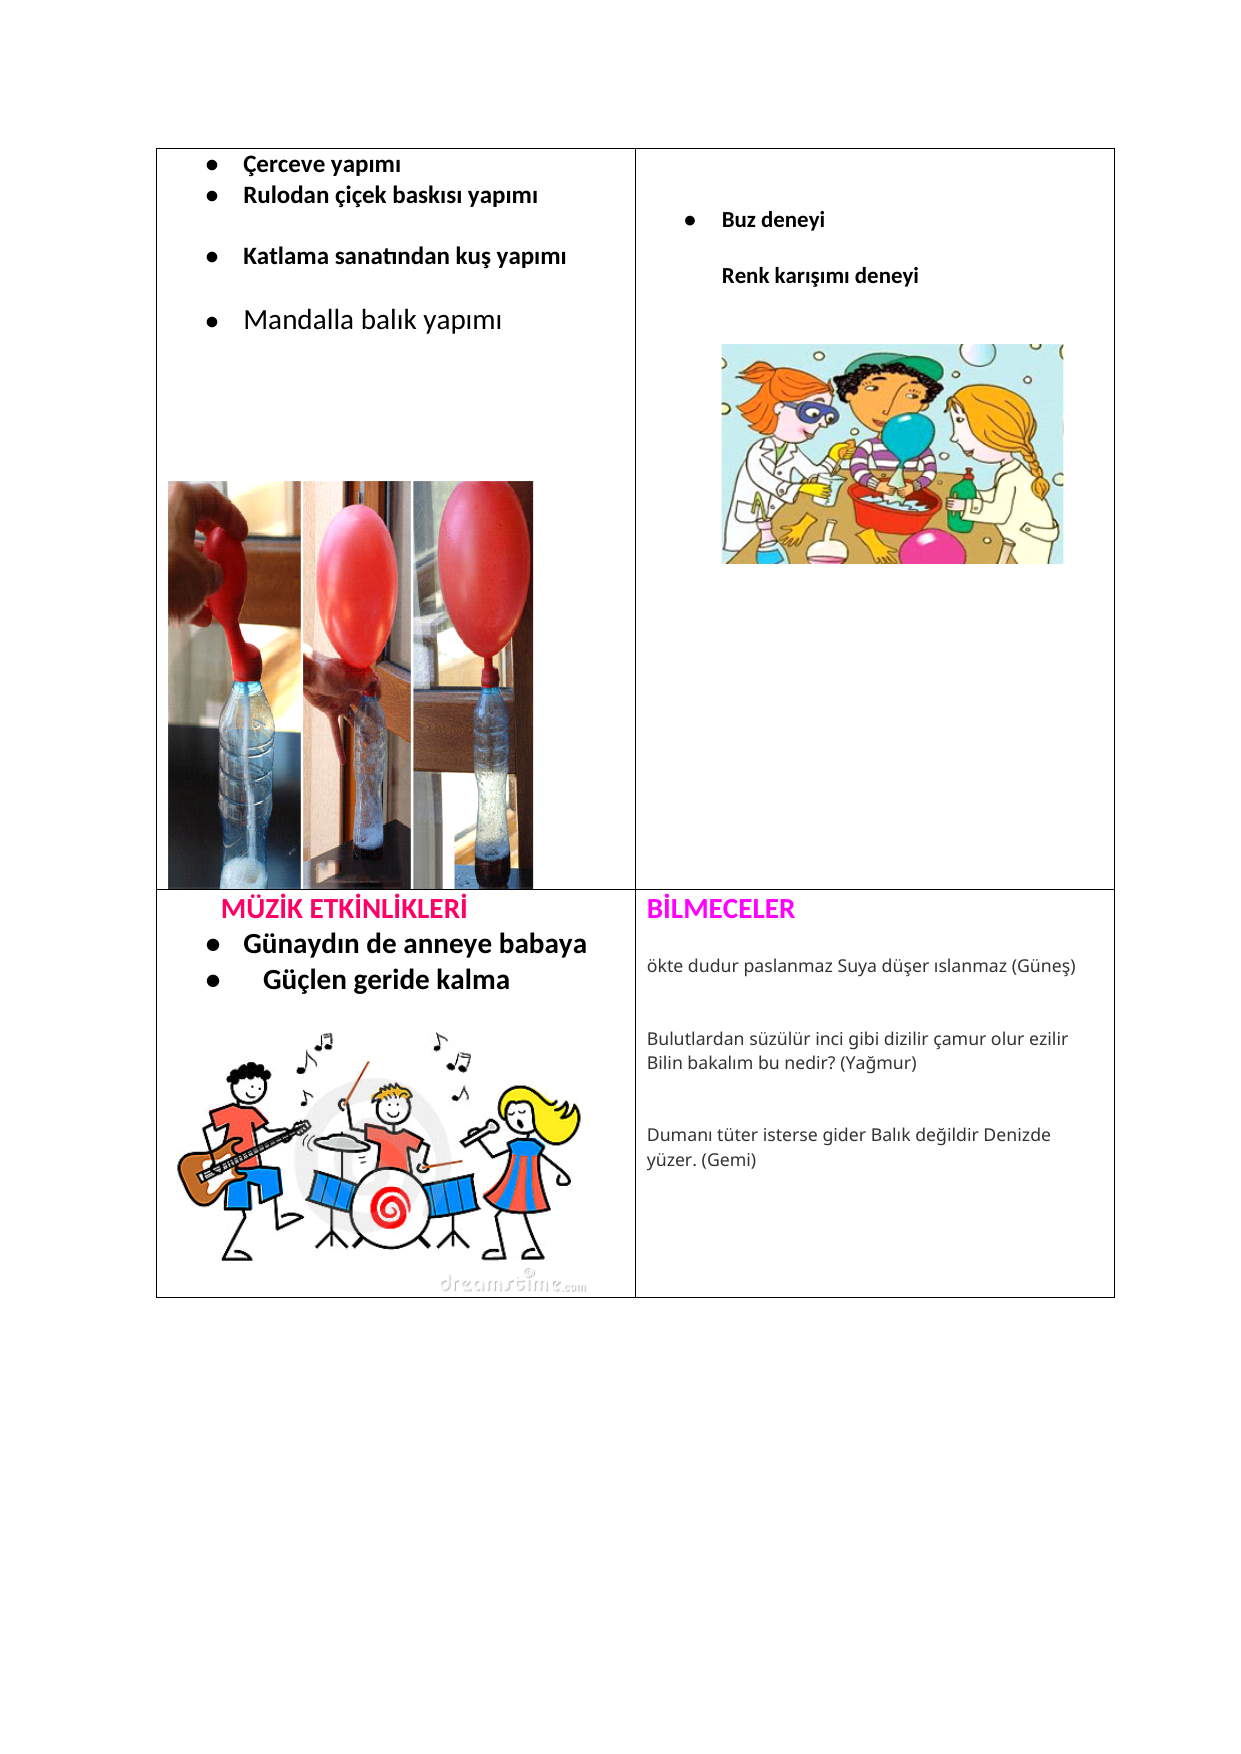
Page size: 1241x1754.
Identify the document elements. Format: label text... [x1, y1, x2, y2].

table_cell MÜZİK ETKİNLİKLERİ Günaydın de anneye babaya Güçlen geride kalma [157, 890, 635, 1297]
picture [168, 481, 534, 889]
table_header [157, 149, 635, 889]
picture [721, 344, 1064, 564]
picture [168, 996, 590, 1297]
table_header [636, 149, 1114, 889]
table_cell BİLMECELER ökte dudur paslanmaz Suya düşer ıslanmaz (Güneş) Bulutlardan süzülür inci gibi dizilir çamur olur ezilir Bilin bakalım bu nedir? (Yağmur) Dumanı tüter isterse gider Balık değildir Denizde yüzer. (Gemi) [636, 890, 1114, 1297]
